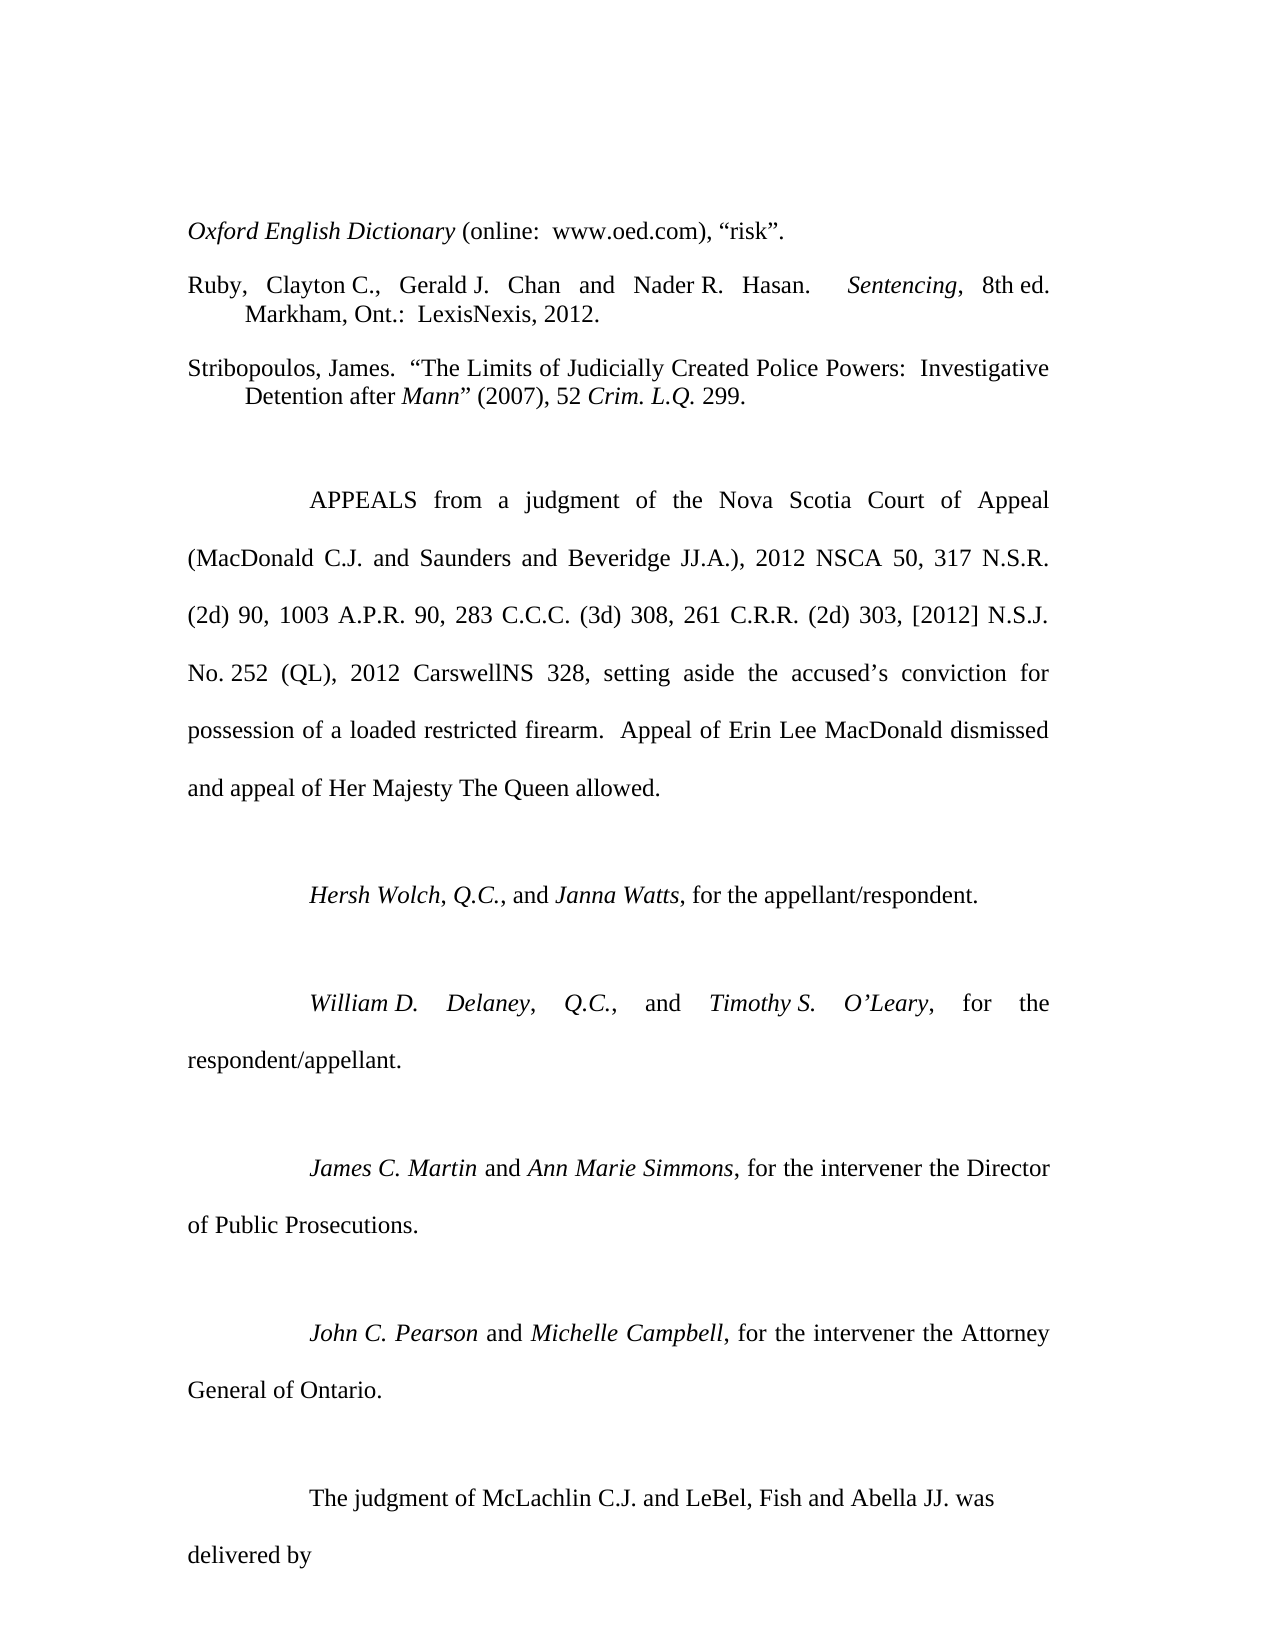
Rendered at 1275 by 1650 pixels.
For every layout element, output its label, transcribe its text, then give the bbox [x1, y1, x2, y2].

text Hersh Wolch, Q.C., and Janna Watts, for the appellant/respondent. [187, 880, 1050, 909]
text James C. Martin and Ann Marie Simmons, for the intervener the Director of Public Prosecutions. [187, 1153, 1050, 1239]
text Stribopoulos, James. “The Limits of Judicially Created Police Powers: Investigative Detention after Mann” (2007), 52 Crim. L.Q. 299. [187, 353, 1050, 410]
text Ruby, Clayton C., Gerald J. Chan and Nader R. Hasan. Sentencing, 8th ed. Markham, Ont.: LexisNexis, 2012. [187, 270, 1050, 328]
text John C. Pearson and Michelle Campbell, for the intervener the Attorney General of Ontario. [187, 1318, 1050, 1404]
text William D. Delaney, Q.C., and Timothy S. O’Leary, for the respondent/appellant. [187, 988, 1050, 1074]
text APPEALS from a judgment of the Nova Scotia Court of Appeal (MacDonald C.J. and Saunders and Beveridge JJ.A.), 2012 NSCA 50, 317 N.S.R. (2d) 90, 1003 A.P.R. 90, 283 C.C.C. (3d) 308, 261 C.R.R. (2d) 303, [2012] N.S.J. No. 252 (QL), 2012 CarswellNS 328, setting aside the accused’s conviction for possession of a loaded restricted firearm. Appeal of Erin Lee MacDonald dismissed and appeal of Her Majesty The Queen allowed. [187, 485, 1050, 801]
text Oxford English Dictionary (online: www.oed.com), “risk”. [187, 216, 1050, 245]
text The judgment of McLachlin C.J. and LeBel, Fish and Abella JJ. was delivered by [187, 1483, 1050, 1569]
